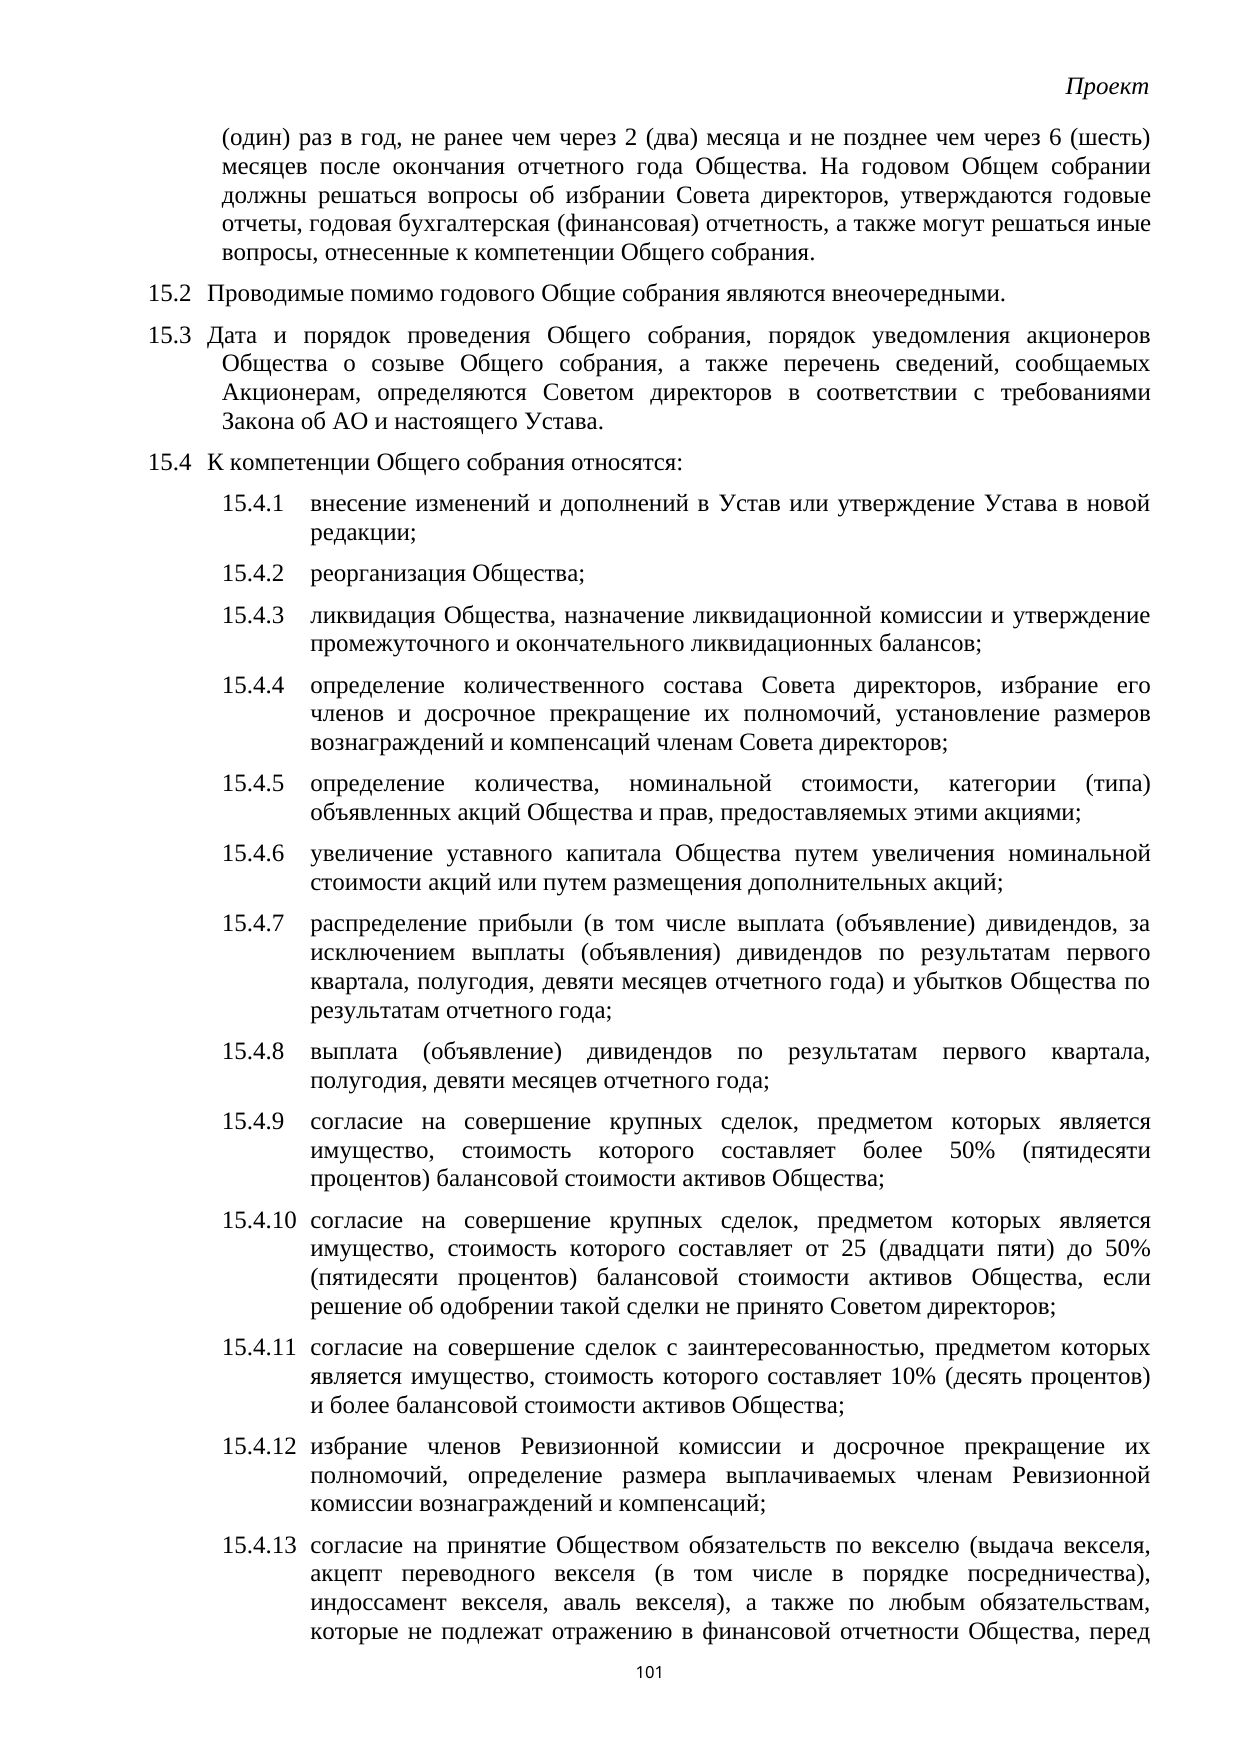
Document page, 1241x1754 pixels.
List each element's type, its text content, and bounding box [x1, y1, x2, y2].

text согласие на совершение крупных сделок, предметом которых является имущество, стоимость которого составляет более 50% (пятидесяти процентов) балансовой стоимости активов Общества; [222, 1106, 1152, 1192]
text увеличение уставного капитала Общества путем увеличения номинальной стоимости акций или путем размещения дополнительных акций; [222, 838, 1152, 896]
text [222, 1530, 1152, 1645]
text распределение прибыли (в том числе выплата (объявление) дивидендов, за исключением выплаты (объявления) дивидендов по результатам первого квартала, полугодия, девяти месяцев отчетного года) и убытков Общества по результатам отчетного года; [222, 908, 1152, 1023]
text избрание членов Ревизионной комиссии и досрочное прекращение их полномочий, определение размера выплачиваемых членам Ревизионной комиссии вознаграждений и компенсаций; [222, 1431, 1152, 1517]
text реорганизация Общества; [222, 558, 1152, 587]
text Проводимые помимо годового Общие собрания являются внеочередными. [148, 278, 1152, 307]
text определение количественного состава Совета директоров, избрание его членов и досрочное прекращение их полномочий, установление размеров вознаграждений и компенсаций членам Совета директоров; [222, 670, 1152, 756]
text Дата и порядок проведения Общего собрания, порядок уведомления акционеров Общества о созыве Общего собрания, а также перечень сведений, сообщаемых Акционерам, определяются Советом директоров в соответствии с требованиями Закона об АО и настоящего Устава. [148, 320, 1152, 435]
text согласие на совершение крупных сделок, предметом которых является имущество, стоимость которого составляет от 25 (двадцати пяти) до 50% (пятидесяти процентов) балансовой стоимости активов Общества, если решение об одобрении такой сделки не принято Советом директоров; [222, 1205, 1152, 1320]
text выплата (объявление) дивидендов по результатам первого квартала, полугодия, девяти месяцев отчетного года; [222, 1036, 1152, 1093]
text внесение изменений и дополнений в Устав или утверждение Устава в новой редакции; [222, 488, 1152, 546]
text определение количества, номинальной стоимости, категории (типа) объявленных акций Общества и прав, предоставляемых этими акциями; [222, 768, 1152, 826]
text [148, 122, 1152, 266]
text ликвидация Общества, назначение ликвидационной комиссии и утверждение промежуточного и окончательного ликвидационных балансов; [222, 600, 1152, 657]
text согласие на совершение сделок с заинтересованностью, предметом которых является имущество, стоимость которого составляет 10% (десять процентов) и более балансовой стоимости активов Общества; [222, 1332, 1152, 1418]
text К компетенции Общего собрания относятся: [148, 447, 1152, 476]
